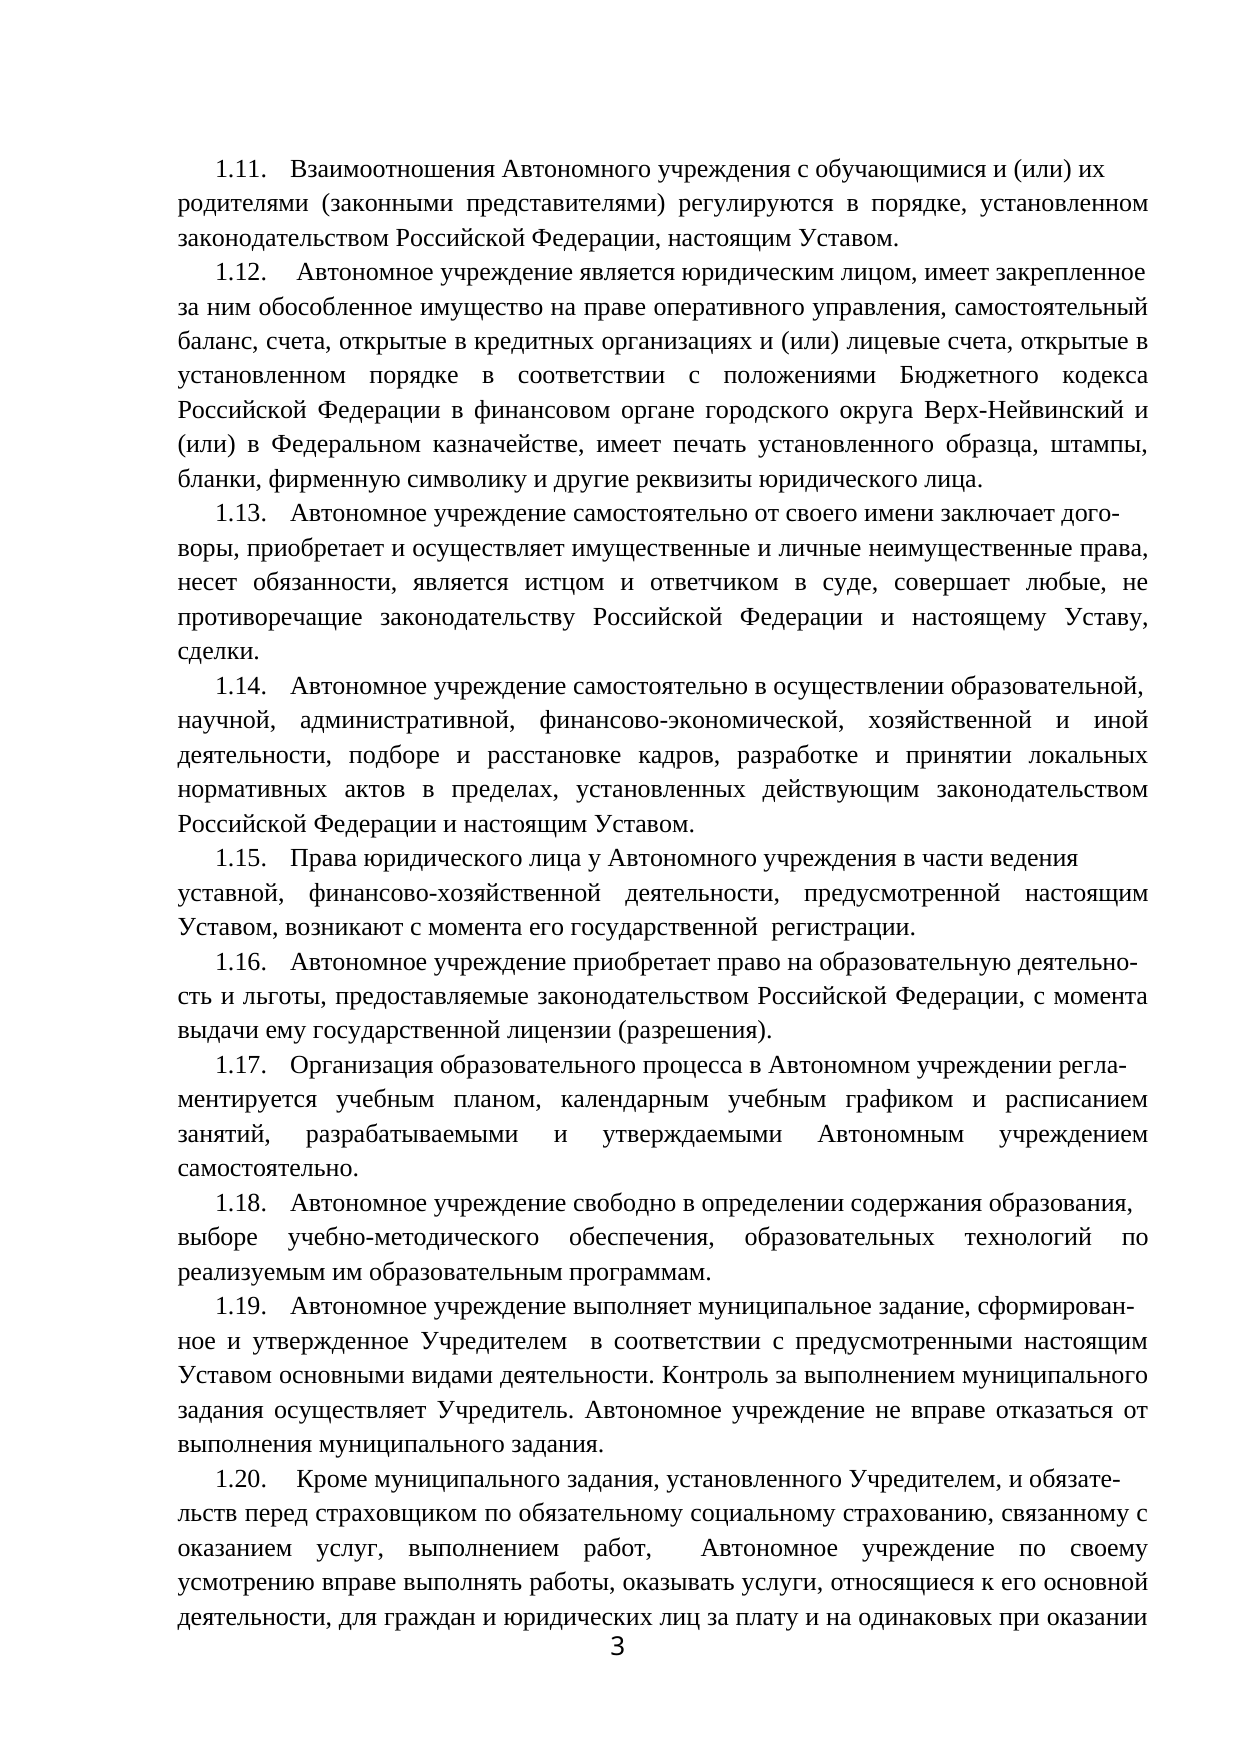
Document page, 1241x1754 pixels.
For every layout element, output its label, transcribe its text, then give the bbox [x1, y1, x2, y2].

text воры, приобретает и осуществляет имущественные и личные неимущественные права, несет обязанности, является истцом и ответчиком в суде, совершает любые, не противоречащие законодательству Российской Федерации и настоящему Уставу, сделки. [177, 532, 1149, 665]
text уставной, финансово-хозяйственной деятельности, предусмотренной настоящим Уставом, возникают с момента его государственной регистрации. [177, 877, 1149, 941]
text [177, 1497, 1149, 1631]
list Автономное учреждение свободно в определении содержания образования, [215, 1187, 1149, 1217]
list Автономное учреждение самостоятельно в осуществлении образовательной, [215, 670, 1149, 700]
list Права юридического лица у Автономного учреждения в части ведения [215, 842, 1149, 872]
list Автономное учреждение самостоятельно от своего имени заключает дого- [215, 497, 1149, 527]
text сть и льготы, предоставляемые законодательством Российской Федерации, с момента выдачи ему государственной лицензии (разрешения). [177, 980, 1149, 1044]
text научной, административной, финансово-экономической, хозяйственной и иной деятельности, подборе и расстановке кадров, разработке и принятии локальных нормативных актов в пределах, установленных действующим законодательством Российской Федерации и настоящим Уставом. [177, 704, 1149, 838]
list Организация образовательного процесса в Автономном учреждении регла- [215, 1049, 1149, 1079]
list Взаимоотношения Автономного учреждения с обучающимися и (или) их [215, 153, 1149, 183]
list Кроме муниципального задания, установленного Учредителем, и обязате- [215, 1463, 1149, 1493]
text ментируется учебным планом, календарным учебным графиком и расписанием занятий, разрабатываемыми и утверждаемыми Автономным учреждением самостоятельно. [177, 1083, 1149, 1182]
list Автономное учреждение приобретает право на образовательную деятельно- [215, 946, 1149, 976]
text выборе учебно-методического обеспечения, образовательных технологий по реализуемым им образовательным программам. [177, 1221, 1149, 1286]
list Автономное учреждение является юридическим лицом, имеет закрепленное [215, 256, 1149, 286]
text ное и утвержденное Учредителем в соответствии с предусмотренными настоящим Уставом основными видами деятельности. Контроль за выполнением муниципального задания осуществляет Учредитель. Автономное учреждение не вправе отказаться от выполнения муниципального задания. [177, 1325, 1149, 1458]
text за ним обособленное имущество на праве оперативного управления, самостоятельный баланс, счета, открытые в кредитных организациях и (или) лицевые счета, открытые в установленном порядке в соответствии с положениями Бюджетного кодекса Российской Федерации в финансовом органе городского округа Верх-Нейвинский и (или) в Федеральном казначействе, имеет печать установленного образца, штампы, бланки, фирменную символику и другие реквизиты юридического лица. [177, 291, 1149, 493]
text родителями (законными представителями) регулируются в порядке, установленном законодательством Российской Федерации, настоящим Уставом. [177, 187, 1149, 252]
list Автономное учреждение выполняет муниципальное задание, сформирован- [215, 1290, 1149, 1320]
